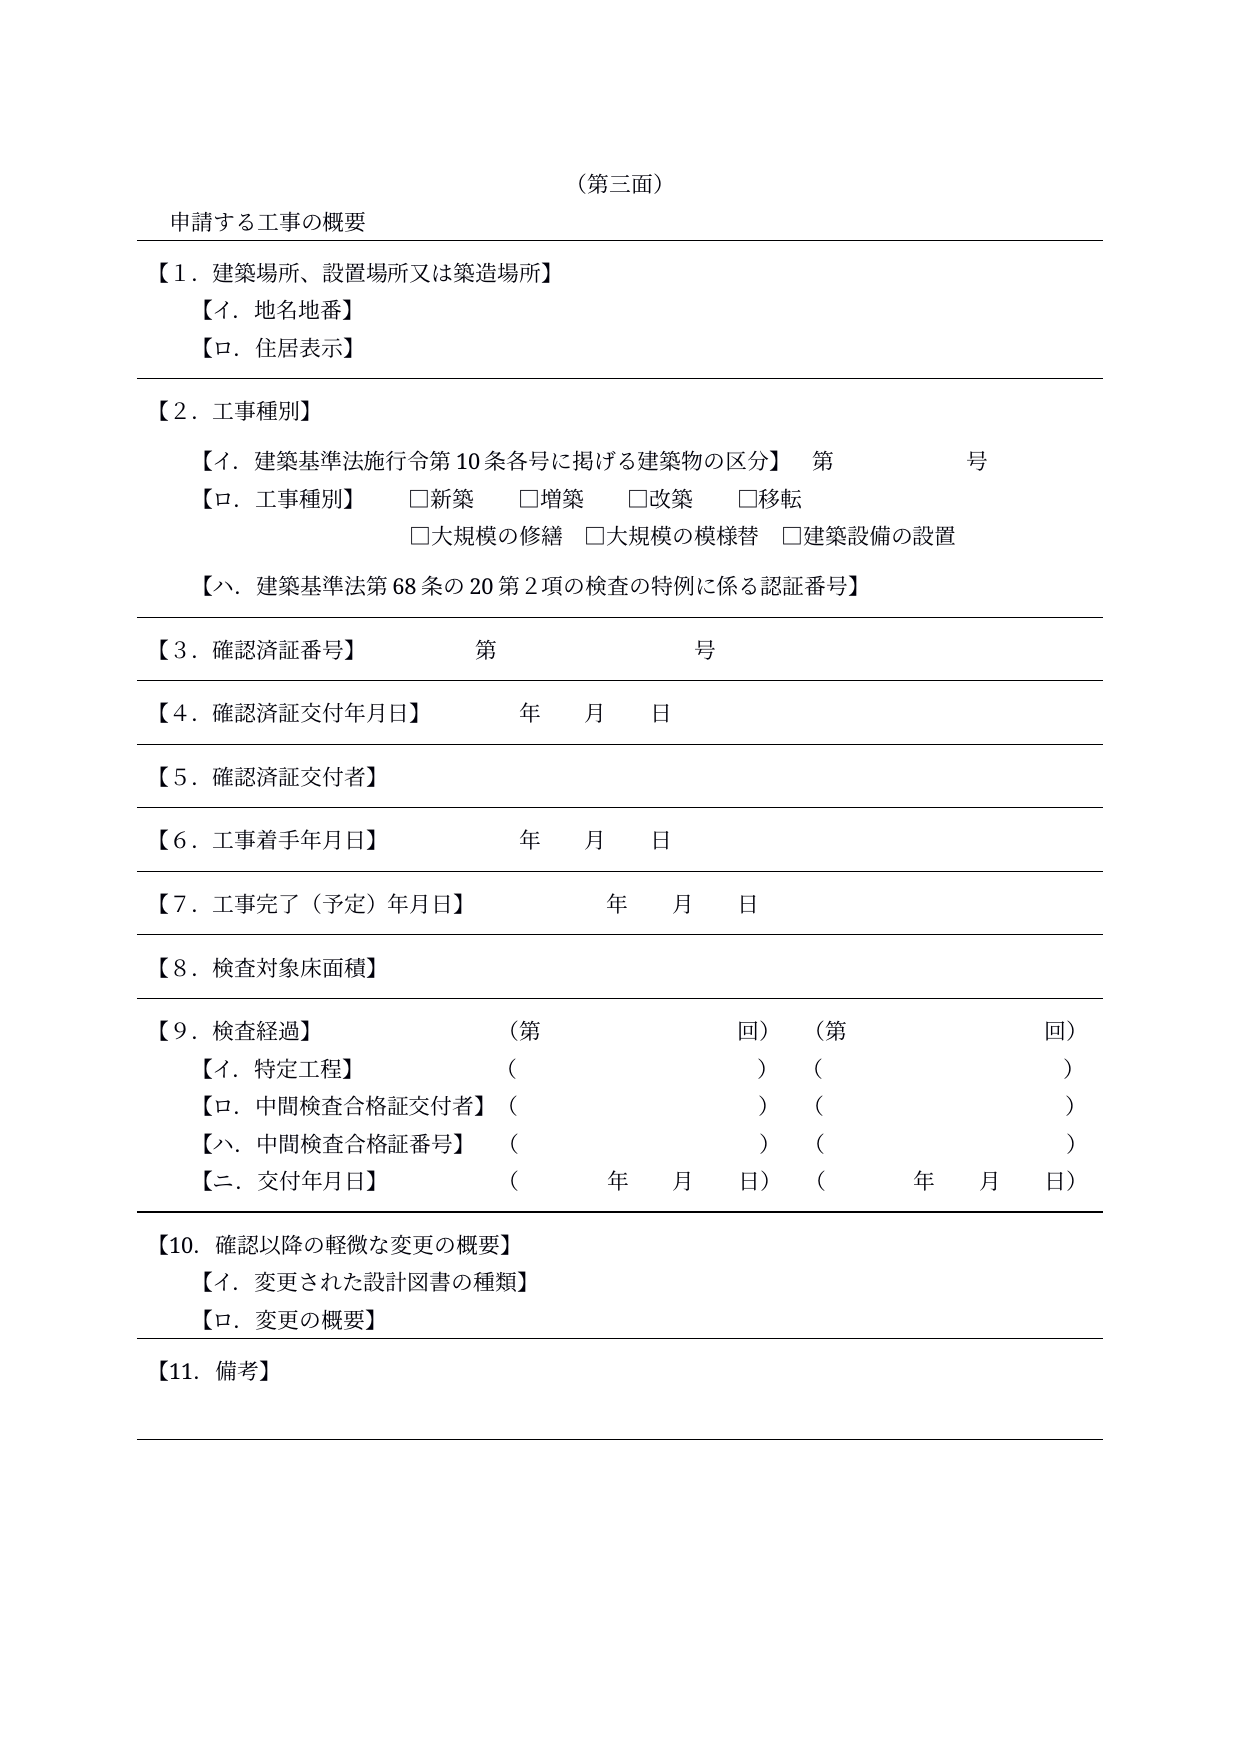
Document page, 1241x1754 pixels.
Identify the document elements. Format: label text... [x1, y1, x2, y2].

table_cell 【７．工事完了（予定）年月日】 年 月 日 [137, 872, 1103, 934]
table_cell 【11．備考】 [137, 1339, 1103, 1438]
table_cell 【９．検査経過】 （第 回） （第 回） 【イ．特定工程】 （ ） （ ） 【ロ．中間検査合格証交付者】（ ） （ ） 【ハ．中間検査合格証番号】 （ ） （ ） 【ニ．交付年月日】 （ 年 月 日） （ 年 月 日） [137, 999, 1103, 1211]
text 申請する工事の概要 [148, 202, 1092, 239]
text （第三面） [148, 164, 1092, 202]
table_cell 【５．確認済証交付者】 [137, 745, 1103, 807]
table_cell 【２．工事種別】 【イ．建築基準法施行令第10条各号に掲げる建築物の区分】 第 号 【ロ．工事種別】 □新築 □増築 □改築 □移転 □大規模の修繕 □大規模の模様替 □建築設備の設置 【ハ．建築基準法第68条の20第２項の検査の特例に係る認証番号】 [137, 379, 1103, 617]
table_header 【１．建築場所、設置場所又は築造場所】 【イ．地名地番】 【ロ．住居表示】 [137, 241, 1103, 378]
table_cell 【３．確認済証番号】 第 号 [137, 618, 1103, 680]
table_cell 【８．検査対象床面積】 [137, 935, 1103, 998]
table_cell 【10．確認以降の軽微な変更の概要】 【イ．変更された設計図書の種類】 【ロ．変更の概要】 [137, 1213, 1103, 1337]
table_cell 【６．工事着手年月日】 年 月 日 [137, 808, 1103, 871]
table_cell 【４．確認済証交付年月日】 年 月 日 [137, 681, 1103, 744]
